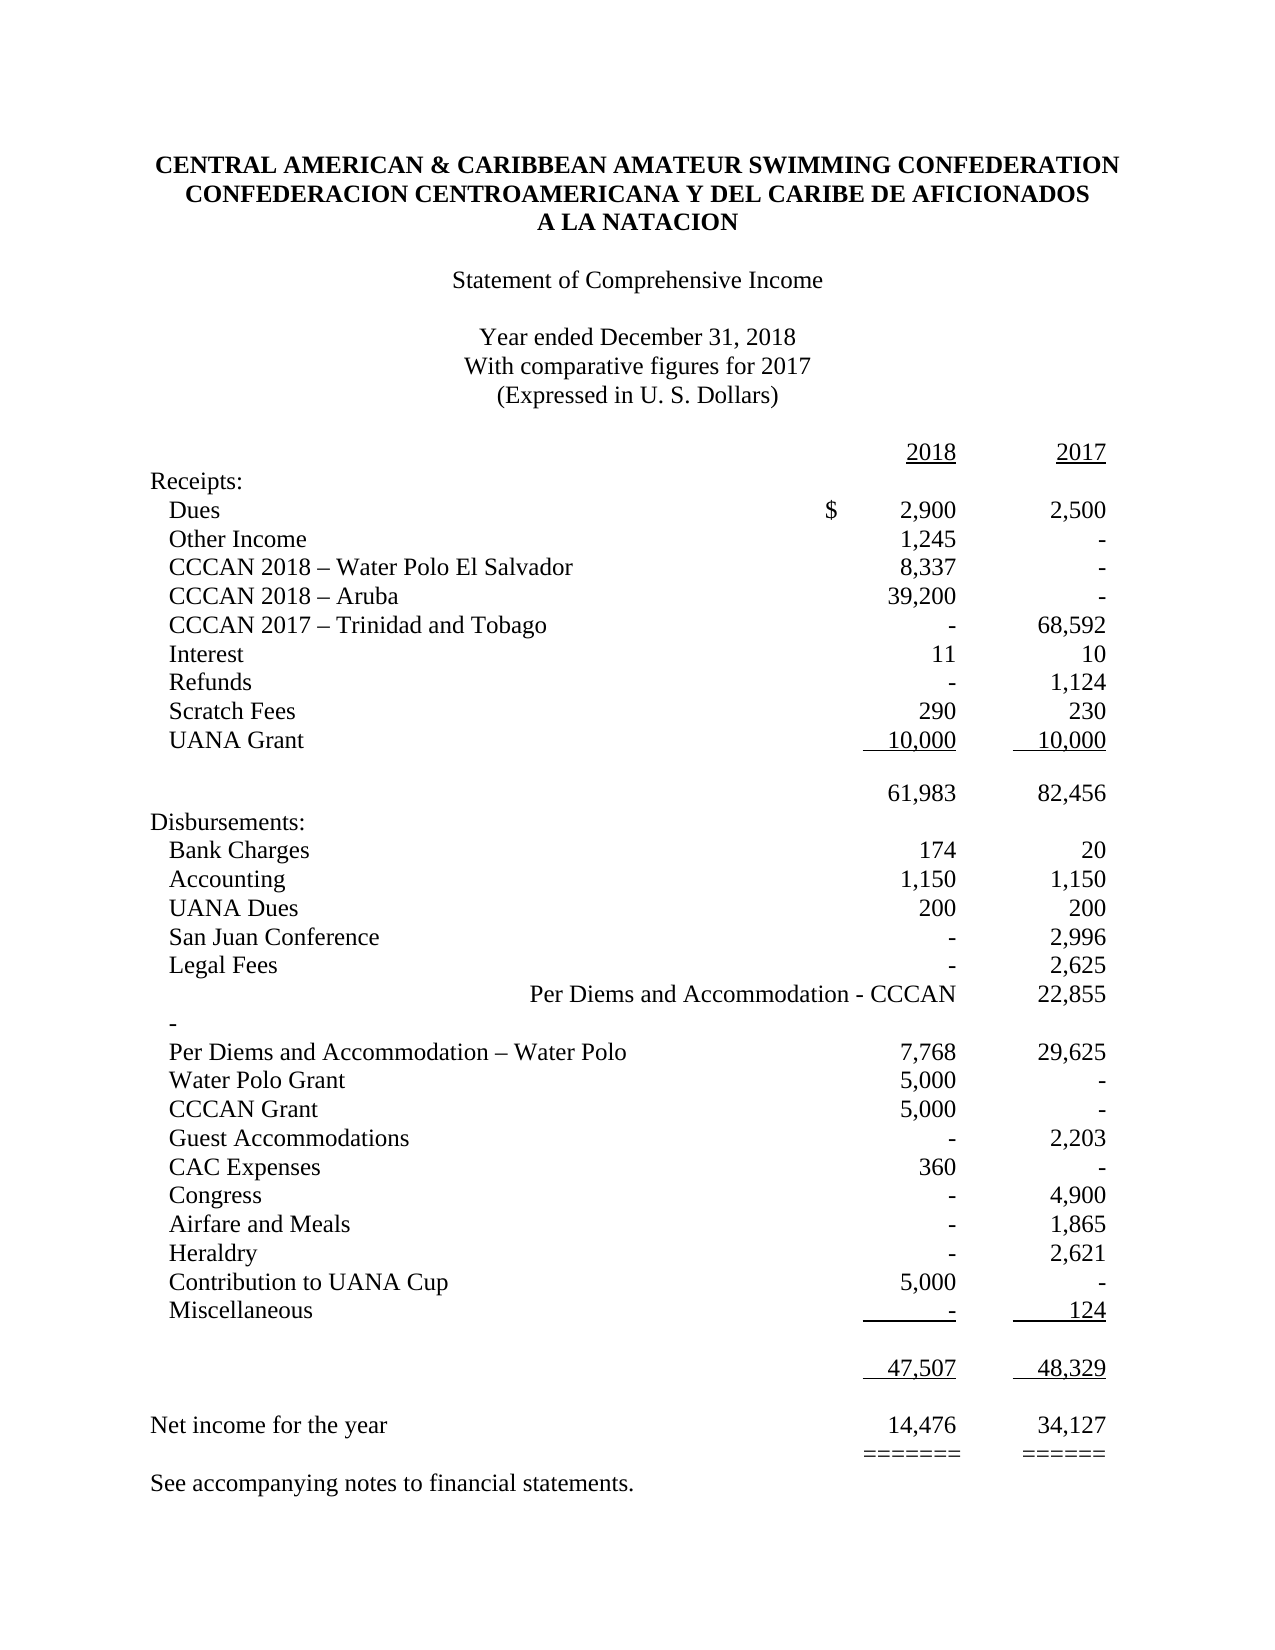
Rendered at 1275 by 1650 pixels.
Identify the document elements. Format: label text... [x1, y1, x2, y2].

text CCCAN 2017 – Trinidad and Tobago - 68,592 [150, 610, 1125, 639]
text See accompanying notes to financial statements. [150, 1468, 1125, 1497]
text Net income for the year 14,476 34,127 [150, 1410, 1125, 1439]
text CCCAN Grant 5,000 - [150, 1094, 1125, 1123]
text Interest 11 10 [150, 639, 1125, 667]
text CCCAN 2018 – Water Polo El Salvador 8,337 - [150, 552, 1125, 581]
text A LA NATACION [150, 207, 1125, 236]
text Congress - 4,900 [150, 1180, 1125, 1209]
text Miscellaneous - 124 [150, 1295, 1125, 1324]
text 47,507 48,329 [150, 1353, 1125, 1382]
text Receipts: [150, 466, 1125, 495]
text (Expressed in U. S. Dollars) [150, 380, 1125, 409]
text CAC Expenses 360 - [150, 1152, 1125, 1180]
text Dues $ 2,900 2,500 [150, 495, 1125, 524]
text 61,983 82,456 [150, 778, 1125, 807]
text Legal Fees - 2,625 Per Diems and Accommodation - CCCAN 22,855 - [150, 950, 1125, 1037]
text With comparative figures for 2017 [150, 351, 1125, 380]
text CENTRAL AMERICAN & CARIBBEAN AMATEUR SWIMMING CONFEDERATION [150, 150, 1125, 179]
text Statement of Comprehensive Income [150, 265, 1125, 294]
text CCCAN 2018 – Aruba 39,200 - [150, 581, 1125, 610]
text ======= ====== [150, 1439, 1125, 1468]
text Bank Charges 174 20 [150, 835, 1125, 864]
text Airfare and Meals - 1,865 [150, 1209, 1125, 1238]
text Other Income 1,245 - [150, 524, 1125, 552]
text Year ended December 31, 2018 [150, 322, 1125, 351]
text Accounting 1,150 1,150 [150, 864, 1125, 893]
text CONFEDERACION CENTROAMERICANA Y DEL CARIBE DE AFICIONADOS [150, 179, 1125, 207]
text Guest Accommodations - 2,203 [150, 1123, 1125, 1152]
text 2018 2017 [150, 437, 1125, 466]
text Per Diems and Accommodation – Water Polo 7,768 29,625 [150, 1037, 1125, 1065]
text San Juan Conference - 2,996 [150, 922, 1125, 950]
text Heraldry - 2,621 [150, 1238, 1125, 1267]
text Scratch Fees 290 230 [150, 696, 1125, 725]
text UANA Grant 10,000 10,000 [150, 725, 1125, 754]
text Water Polo Grant 5,000 - [150, 1065, 1125, 1094]
text Disbursements: [150, 807, 1125, 835]
text Refunds - 1,124 [150, 667, 1125, 696]
text Contribution to UANA Cup 5,000 - [150, 1267, 1125, 1295]
text UANA Dues 200 200 [150, 893, 1125, 922]
